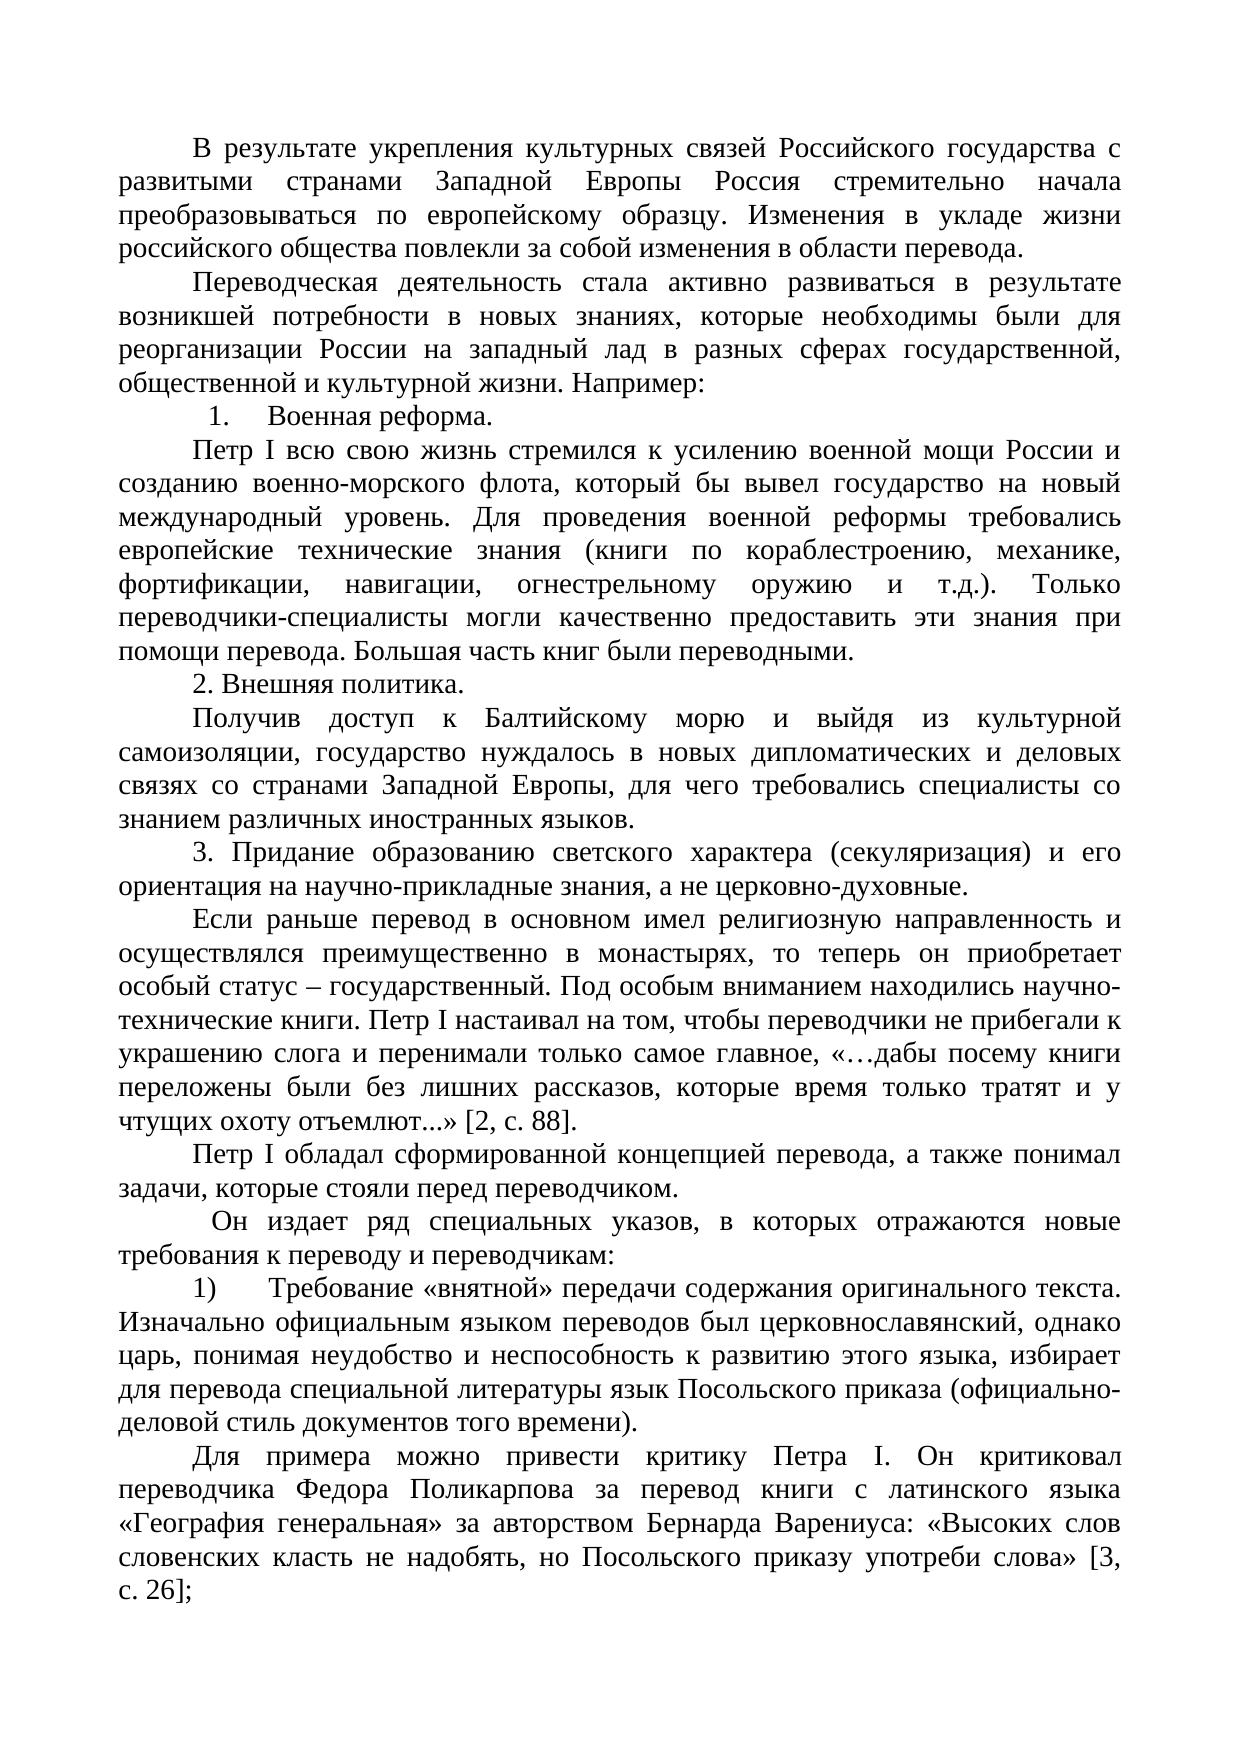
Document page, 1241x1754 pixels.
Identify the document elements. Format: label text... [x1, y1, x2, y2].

list 2. Внешняя политика. [118, 667, 1122, 700]
list Требование «внятной» передачи содержания оригинального текста. Изначально официальным языком переводов был церковнославянский, однако царь, понимая неудобство и неспособность к развитию этого языка, избирает для перевода специальной литературы язык Посольского приказа (официально-деловой стиль документов того времени). [118, 1270, 1122, 1438]
text В результате укрепления культурных связей Российского государства с развитыми странами Западной Европы Россия стремительно начала преобразовываться по европейскому образцу. Изменения в укладе жизни российского общества повлекли за собой изменения в области перевода. [118, 130, 1122, 264]
list Получив доступ к Балтийскому морю и выйдя из культурной самоизоляции, государство нуждалось в новых дипломатических и деловых связях со странами Западной Европы, для чего требовались специалисты со знанием различных иностранных языков. [118, 700, 1122, 834]
list Петр I всю свою жизнь стремился к усилению военной мощи России и созданию военно-морского флота, который бы вывел государство на новый международный уровень. Для проведения военной реформы требовались европейские технические знания (книги по кораблестроению, механике, фортификации, навигации, огнестрельному оружию и т.д.). Только переводчики-специалисты могли качественно предоставить эти знания при помощи перевода. Большая часть книг были переводными. [118, 432, 1122, 667]
text Переводческая деятельность стала активно развиваться в результате возникшей потребности в новых знаниях, которые необходимы были для реорганизации России на западный лад в разных сферах государственной, общественной и культурной жизни. Например: [118, 264, 1122, 398]
list Петр I обладал сформированной концепцией перевода, а также понимал задачи, которые стояли перед переводчиком. [118, 1136, 1122, 1203]
list Для примера можно привести критику Петра I. Он критиковал переводчика Федора Поликарпова за перевод книги с латинского языка «География генеральная» за авторством Бернарда Варениуса: «Высоких слов словенских класть не надобять, но Посольского приказу употреби слова» [3, с. 26]; [118, 1438, 1122, 1606]
list Он издает ряд специальных указов, в которых отражаются новые требования к переводу и переводчикам: [118, 1203, 1122, 1270]
list Военная реформа. [229, 398, 1122, 432]
list Если раньше перевод в основном имел религиозную направленность и осуществлялся преимущественно в монастырях, то теперь он приобретает особый статус – государственный. Под особым вниманием находились научно-технические книги. Петр I настаивал на том, чтобы переводчики не прибегали к украшению слога и перенимали только самое главное, «…дабы посему книги переложены были без лишних рассказов, которые время только тратят и у чтущих охоту отъемлют...» [2, с. 88]. [118, 901, 1122, 1136]
list 3. Придание образованию светского характера (секуляризация) и его ориентация на научно-прикладные знания, а не церковно-духовные. [118, 834, 1122, 901]
